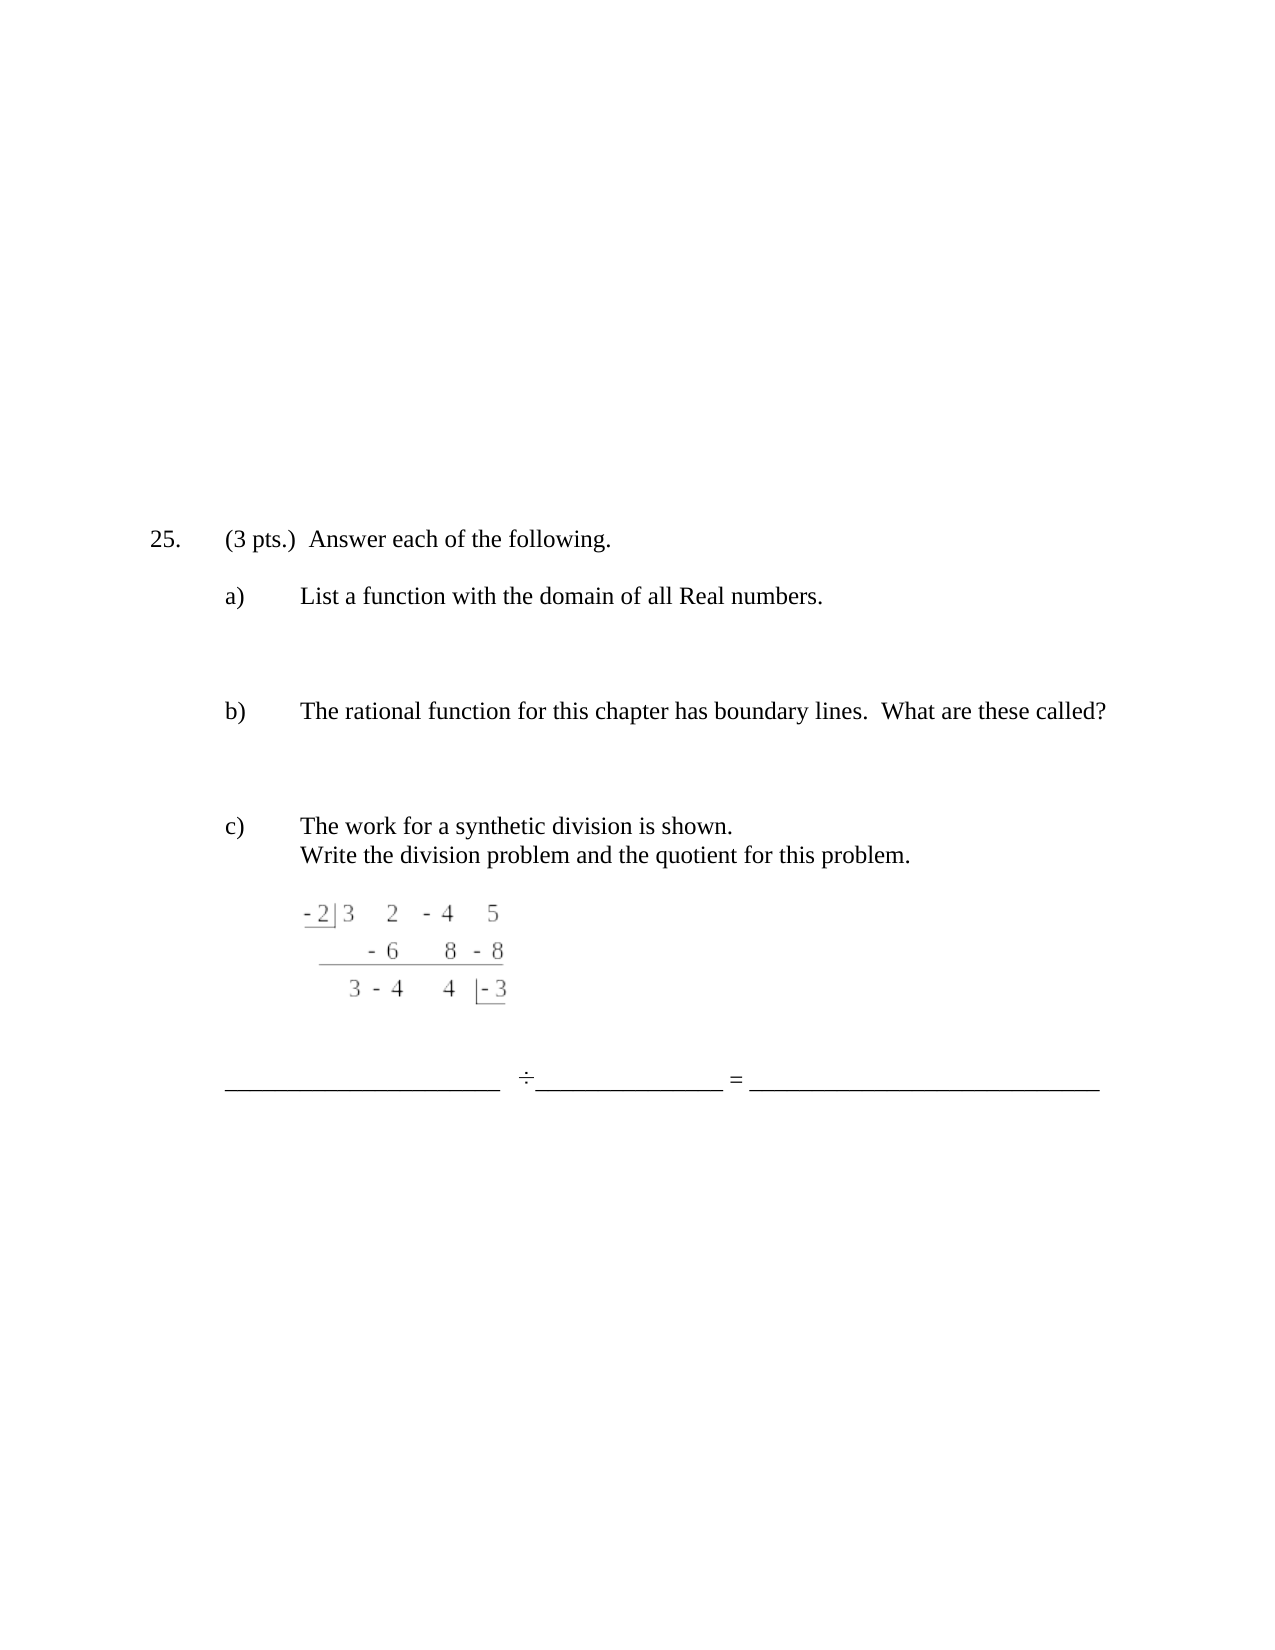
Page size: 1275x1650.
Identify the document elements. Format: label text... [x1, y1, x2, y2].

text b) The rational function for this chapter has boundary lines. What are these called? [150, 696, 1191, 725]
text c) The work for a synthetic division is shown. [150, 811, 1191, 840]
text ______________________ _______________ = ____________________________ [150, 1065, 1191, 1094]
text Write the division problem and the quotient for this problem. [225, 840, 1191, 869]
text 25. (3 pts.) Answer each of the following. [150, 524, 1191, 552]
text a) List a function with the domain of all Real numbers. [150, 581, 1191, 610]
